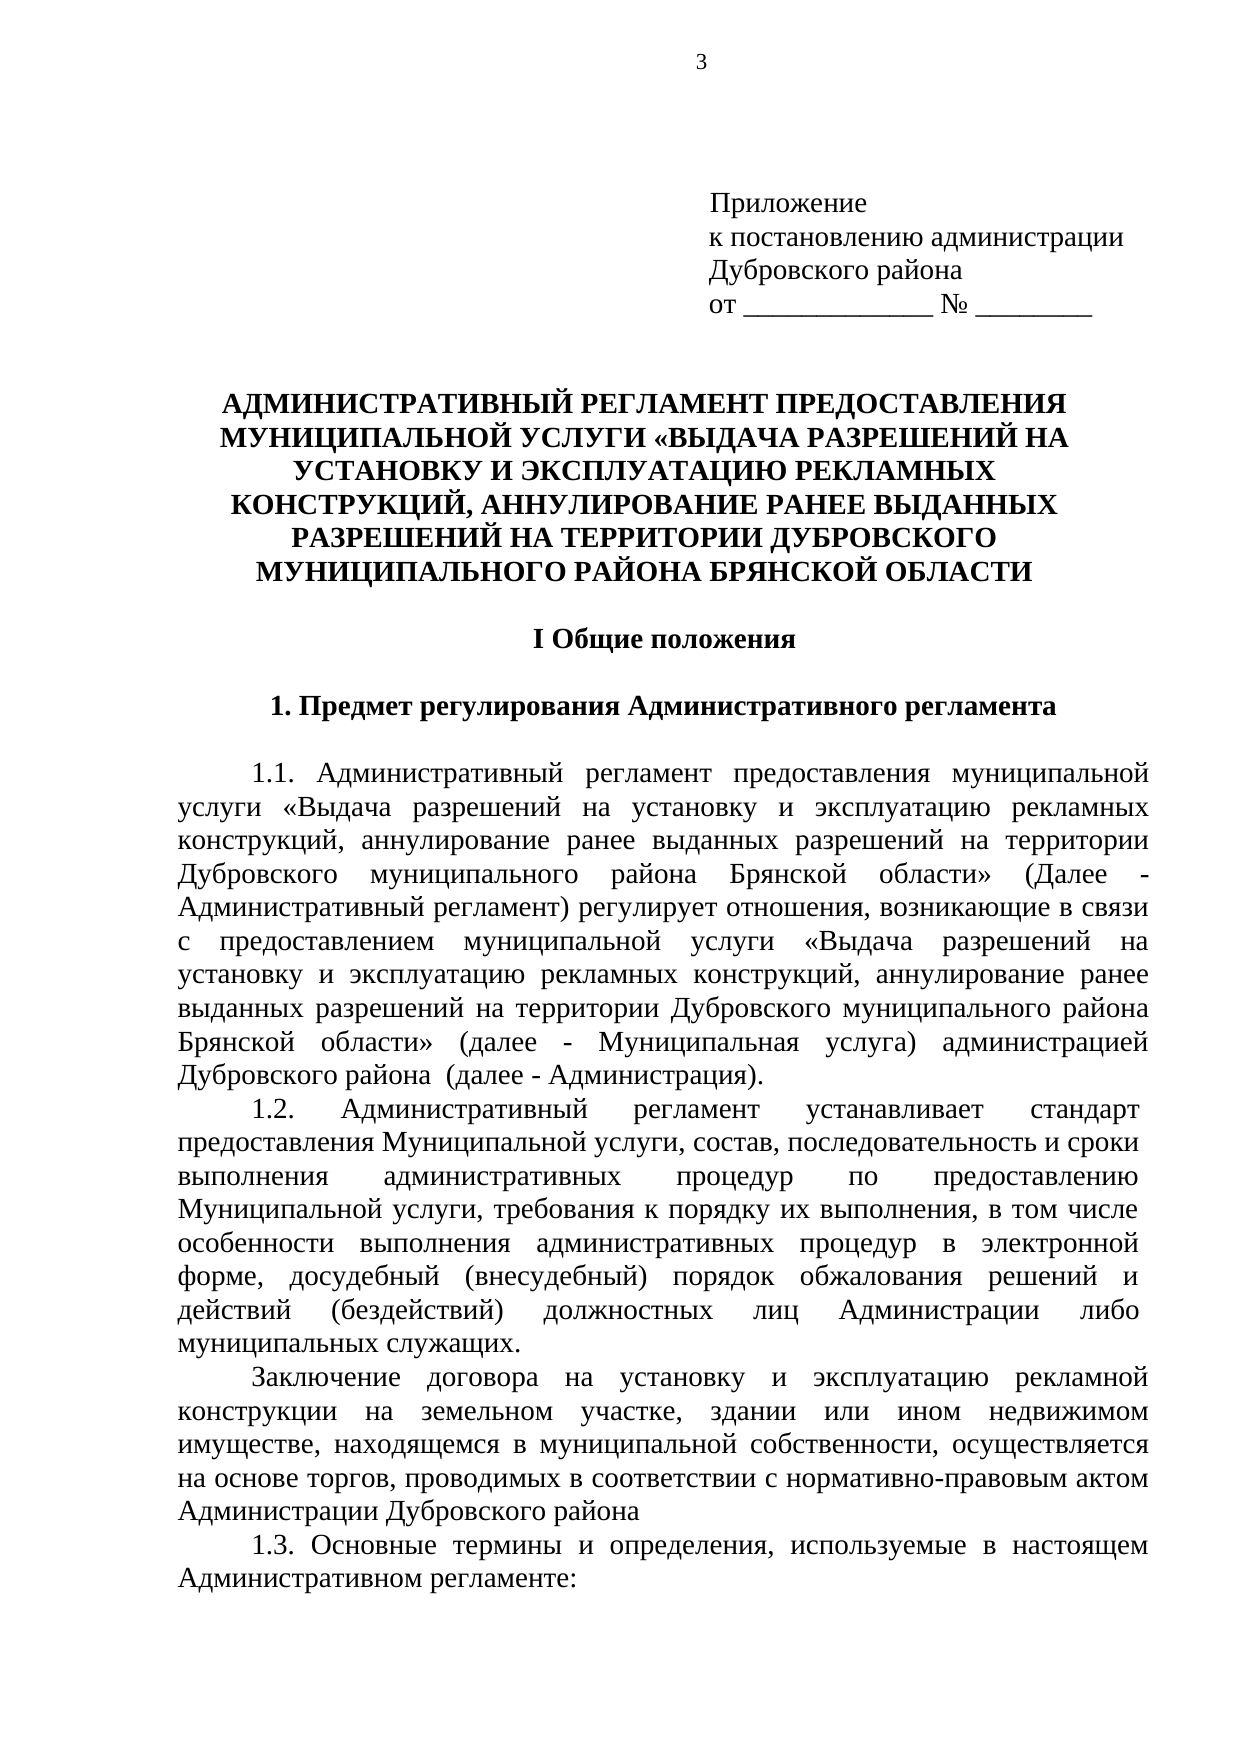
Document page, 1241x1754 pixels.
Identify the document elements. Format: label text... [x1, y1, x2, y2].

list I Общие положения [177, 621, 1152, 655]
text от _____________ № ________ [709, 286, 1133, 319]
list 1.2. Административный регламент устанавливает стандарт предоставления Муниципальной услуги, состав, последовательность и сроки выполнения административных процедур по предоставлению Муниципальной услуги, требования к порядку их выполнения, в том числе особенности выполнения административных процедур в электронной форме, досудебный (внесудебный) порядок обжалования решений и действий (бездействий) должностных лиц Администрации либо муниципальных служащих. [177, 1091, 1139, 1359]
text 1. Предмет регулирования Административного регламента [177, 688, 1149, 722]
text Приложение [177, 185, 1152, 219]
text Заключение договора на установку и эксплуатацию рекламной конструкции на земельном участке, здании или ином недвижимом имуществе, находящемся в муниципальной собственности, осуществляется на основе торгов, проводимых в соответствии с нормативно-правовым актом Администрации Дубровского района [177, 1359, 1149, 1527]
text АДМИНИСТРАТИВНЫЙ РЕГЛАМЕНТ ПРЕДОСТАВЛЕНИЯ МУНИЦИПАЛЬНОЙ УСЛУГИ «ВЫДАЧА РАЗРЕШЕНИЙ НА УСТАНОВКУ И ЭКСПЛУАТАЦИЮ РЕКЛАМНЫХ КОНСТРУКЦИЙ, АННУЛИРОВАНИЕ РАНЕЕ ВЫДАННЫХ РАЗРЕШЕНИЙ НА ТЕРРИТОРИИ ДУБРОВСКОГО МУНИЦИПАЛЬНОГО РАЙОНА БРЯНСКОЙ ОБЛАСТИ [177, 386, 1111, 588]
text к постановлению администрации [709, 219, 1133, 252]
text 1.3. Основные термины и определения, используемые в настоящем Административном регламенте: [177, 1527, 1149, 1594]
text Дубровского района [709, 252, 1133, 286]
text 1.1. Административный регламент предоставления муниципальной услуги «Выдача разрешений на установку и эксплуатацию рекламных конструкций, аннулирование ранее выданных разрешений на территории Дубровского муниципального района Брянской области» (Далее - Административный регламент) регулирует отношения, возникающие в связи с предоставлением муниципальной услуги «Выдача разрешений на установку и эксплуатацию рекламных конструкций, аннулирование ранее выданных разрешений на территории Дубровского муниципального района Брянской области» (далее - Муниципальная услуга) администрацией Дубровского района (далее - Администрация). [177, 755, 1149, 1091]
